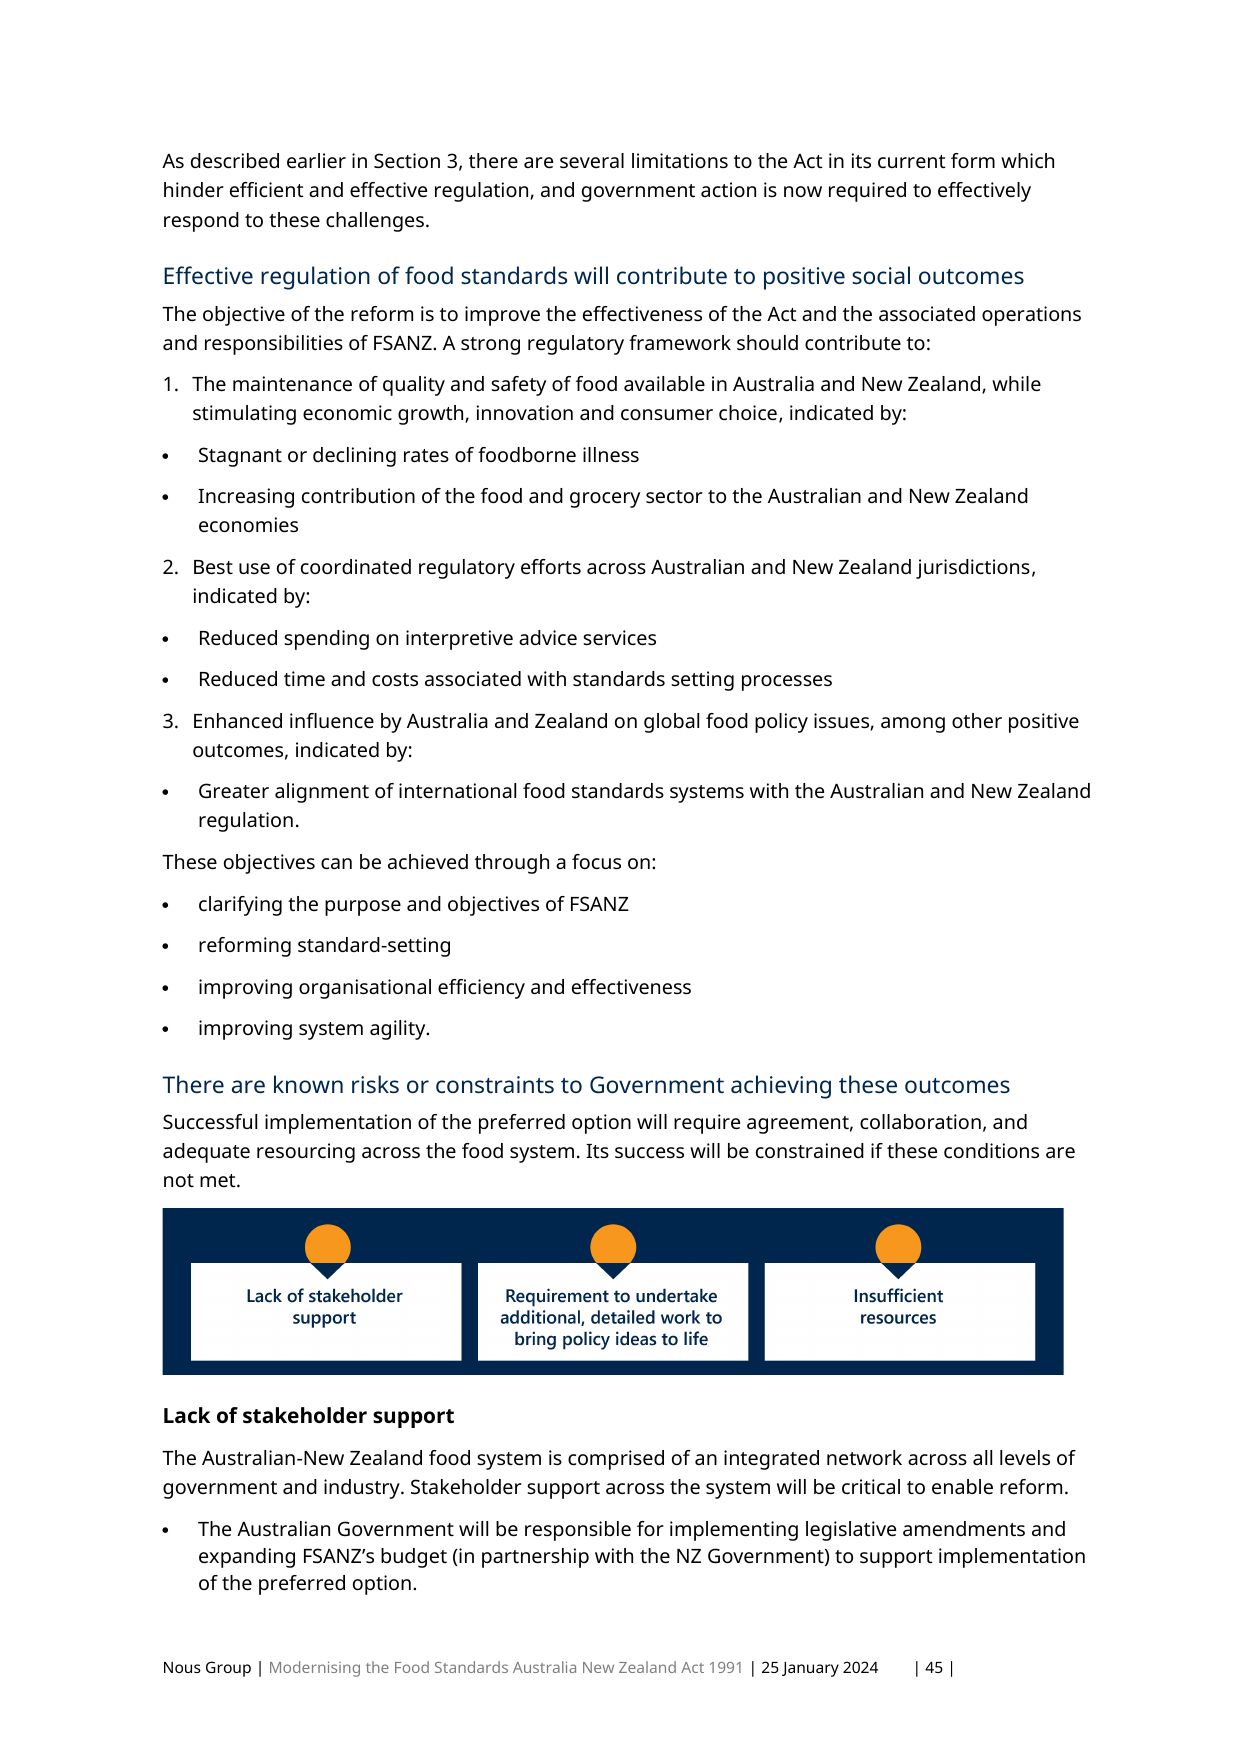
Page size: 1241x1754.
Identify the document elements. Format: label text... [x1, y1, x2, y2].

text Stagnant or declining rates of foodborne illness [162, 441, 1092, 468]
text Reduced time and costs associated with standards setting processes [162, 666, 1092, 692]
text Reduced spending on interpretive advice services [162, 624, 1092, 651]
text improving system agility. [162, 1014, 1092, 1042]
picture [162, 1208, 1064, 1375]
text The Australian-New Zealand food system is comprised of an integrated network across all levels of government and industry. Stakeholder support across the system will be critical to enable reform. [162, 1444, 1092, 1501]
list These objectives can be achieved through a focus on: [162, 848, 1092, 875]
subtitle There are known risks or constraints to Government achieving these outcomes [162, 1069, 1092, 1100]
subtitle Effective regulation of food standards will contribute to positive social outcomes [162, 260, 1092, 291]
list The maintenance of quality and safety of food available in Australia and New Zealand, while stimulating economic growth, innovation and consumer choice, indicated by: [162, 371, 1092, 427]
text Successful implementation of the preferred option will require agreement, collaboration, and adequate resourcing across the food system. Its success will be constrained if these conditions are not met. [162, 1109, 1092, 1194]
text As described earlier in Section 3, there are several limitations to the Act in its current form which hinder efficient and effective regulation, and government action is now required to effectively respond to these challenges. [162, 148, 1092, 233]
list Enhanced influence by Australia and Zealand on global food policy issues, among other positive outcomes, indicated by: [162, 707, 1092, 763]
text Increasing contribution of the food and grocery sector to the Australian and New Zealand economies [162, 483, 1092, 539]
text improving organisational efficiency and effectiveness [162, 973, 1092, 1000]
text clarifying the purpose and objectives of FSANZ [162, 890, 1092, 917]
text reforming standard-setting [162, 931, 1092, 958]
text Greater alignment of international food standards systems with the Australian and New Zealand regulation. [162, 778, 1092, 834]
text The Australian Government will be responsible for implementing legislative amendments and expanding FSANZ’s budget (in partnership with the NZ Government) to support implementation of the preferred option. [162, 1515, 1092, 1596]
subtitle Lack of stakeholder support [162, 1401, 1092, 1430]
list Best use of coordinated regulatory efforts across Australian and New Zealand jurisdictions, indicated by: [162, 553, 1092, 609]
text The objective of the reform is to improve the effectiveness of the Act and the associated operations and responsibilities of FSANZ. A strong regulatory framework should contribute to: [162, 300, 1092, 356]
